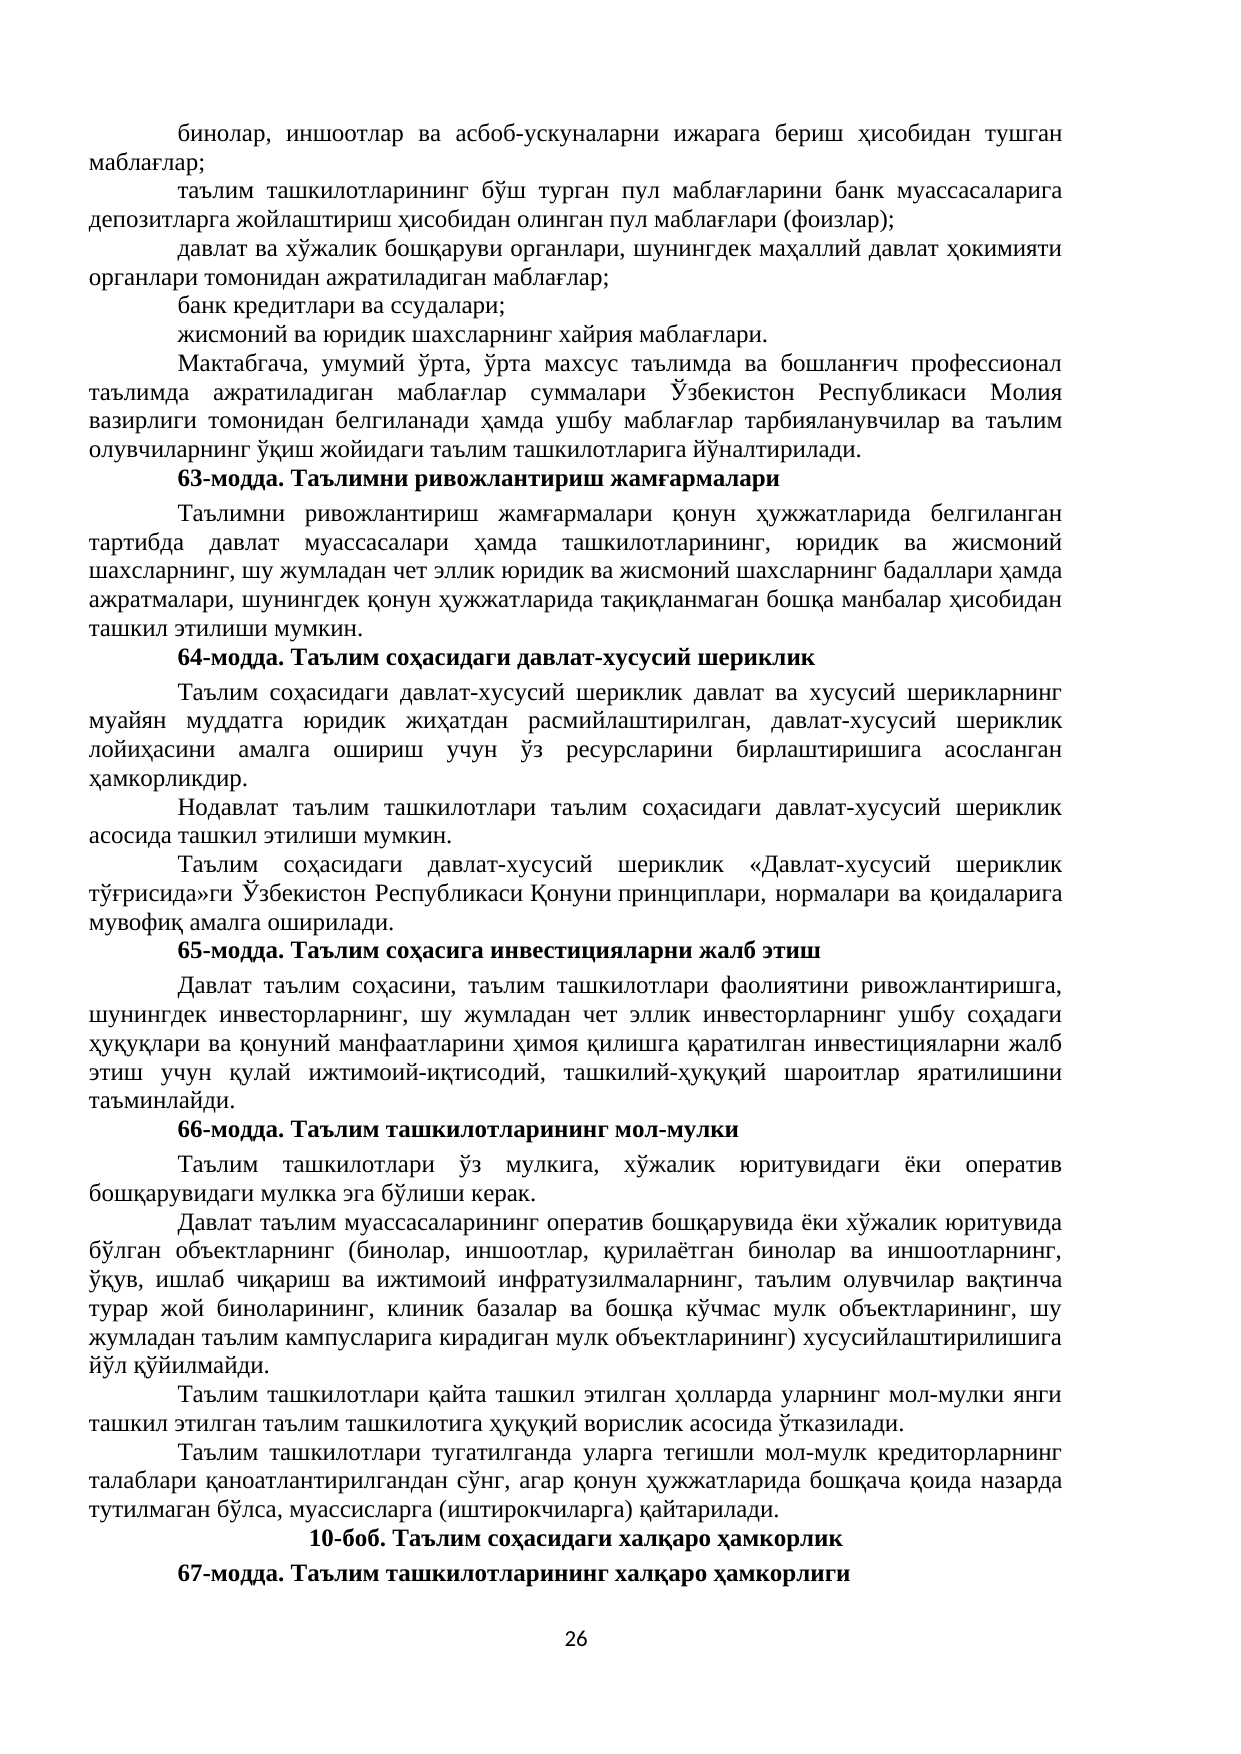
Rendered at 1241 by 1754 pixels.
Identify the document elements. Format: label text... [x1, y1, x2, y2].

text Таълим соҳасидаги давлат-хусусий шериклик давлат ва хусусий шерикларнинг муайян муддатга юридик жиҳатдан расмийлаштирилган, давлат-хусусий шериклик лойиҳасини амалга ошириш учун ўз ресурсларини бирлаштиришига асосланган ҳамкорликдир. [89, 677, 1063, 792]
text жисмоний ва юридик шахсларнинг хайрия маблағлари. [89, 319, 1063, 348]
text 63-модда. Таълимни ривожлантириш жамғармалари [89, 463, 1063, 492]
text 66-модда. Таълим ташкилотларининг мол-мулки [89, 1114, 1063, 1143]
text Мактабгача, умумий ўрта, ўрта махсус таълимда ва бошланғич профессионал таълимда ажратиладиган маблағлар суммалари Ўзбекистон Республикаси Молия вазирлиги томонидан белгиланади ҳамда ушбу маблағлар тарбияланувчилар ва таълим олувчиларнинг ўқиш жойидаги таълим ташкилотларига йўналтирилади. [89, 348, 1063, 463]
text 64-модда. Таълим соҳасидаги давлат-хусусий шериклик [89, 642, 1063, 671]
text Давлат таълим муассасаларининг оператив бошқарувида ёки хўжалик юритувида бўлган объектларнинг (бинолар, иншоотлар, қурилаётган бинолар ва иншоотларнинг, ўқув, ишлаб чиқариш ва ижтимоий инфратузилмаларнинг, таълим олувчилар вақтинча турар жой биноларининг, клиник базалар ва бошқа кўчмас мулк объектларининг, шу жумладан таълим кампусларига кирадиган мулк объектларининг) хусусийлаштирилишига йўл қўйилмайди. [89, 1207, 1063, 1379]
text Таълим ташкилотлари қайта ташкил этилган ҳолларда уларнинг мол-мулки янги ташкил этилган таълим ташкилотига ҳуқуқий ворислик асосида ўтказилади. [89, 1379, 1063, 1437]
text Таълим ташкилотлари ўз мулкига, хўжалик юритувидаги ёки оператив бошқарувидаги мулкка эга бўлиши керак. [89, 1149, 1063, 1207]
text Давлат таълим соҳасини, таълим ташкилотлари фаолиятини ривожлантиришга, шунингдек инвесторларнинг, шу жумладан чет эллик инвесторларнинг ушбу соҳадаги ҳуқуқлари ва қонуний манфаатларини ҳимоя қилишга қаратилган инвестицияларни жалб этиш учун қулай ижтимоий-иқтисодий, ташкилий-ҳуқуқий шароитлар яратилишини таъминлайди. [89, 971, 1063, 1114]
text давлат ва хўжалик бошқаруви органлари, шунингдек маҳаллий давлат ҳокимияти органлари томонидан ажратиладиган маблағлар; [89, 233, 1063, 291]
text Таълимни ривожлантириш жамғармалари қонун ҳужжатларида белгиланган тартибда давлат муассасалари ҳамда ташкилотларининг, юридик ва жисмоний шахсларнинг, шу жумладан чет эллик юридик ва жисмоний шахсларнинг бадаллари ҳамда ажратмалари, шунингдек қонун ҳужжатларида тақиқланмаган бошқа манбалар ҳисобидан ташкил этилиши мумкин. [89, 498, 1063, 642]
text 10-боб. Таълим соҳасидаги халқаро ҳамкорлик [89, 1523, 1063, 1552]
text таълим ташкилотларининг бўш турган пул маблағларини банк муассасаларига депозитларга жойлаштириш ҳисобидан олинган пул маблағлари (фоизлар); [89, 176, 1063, 233]
text 67-модда. Таълим ташкилотларининг халқаро ҳамкорлиги [89, 1558, 1063, 1587]
text бинолар, иншоотлар ва асбоб-ускуналарни ижарага бериш ҳисобидан тушган маблағлар; [89, 118, 1063, 176]
text банк кредитлари ва ссудалари; [89, 291, 1063, 319]
text Таълим ташкилотлари тугатилганда уларга тегишли мол-мулк кредиторларнинг талаблари қаноатлантирилгандан сўнг, агар қонун ҳужжатларида бошқача қоида назарда тутилмаган бўлса, муассисларга (иштирокчиларга) қайтарилади. [89, 1437, 1063, 1523]
text 65-модда. Таълим соҳасига инвестицияларни жалб этиш [89, 936, 1063, 964]
text Таълим соҳасидаги давлат-хусусий шериклик «Давлат-хусусий шериклик тўғрисида»ги Ўзбекистон Республикаси Қонуни принциплари, нормалари ва қоидаларига мувофиқ амалга оширилади. [89, 849, 1063, 936]
text Нодавлат таълим ташкилотлари таълим соҳасидаги давлат-хусусий шериклик асосида ташкил этилиши мумкин. [89, 792, 1063, 849]
